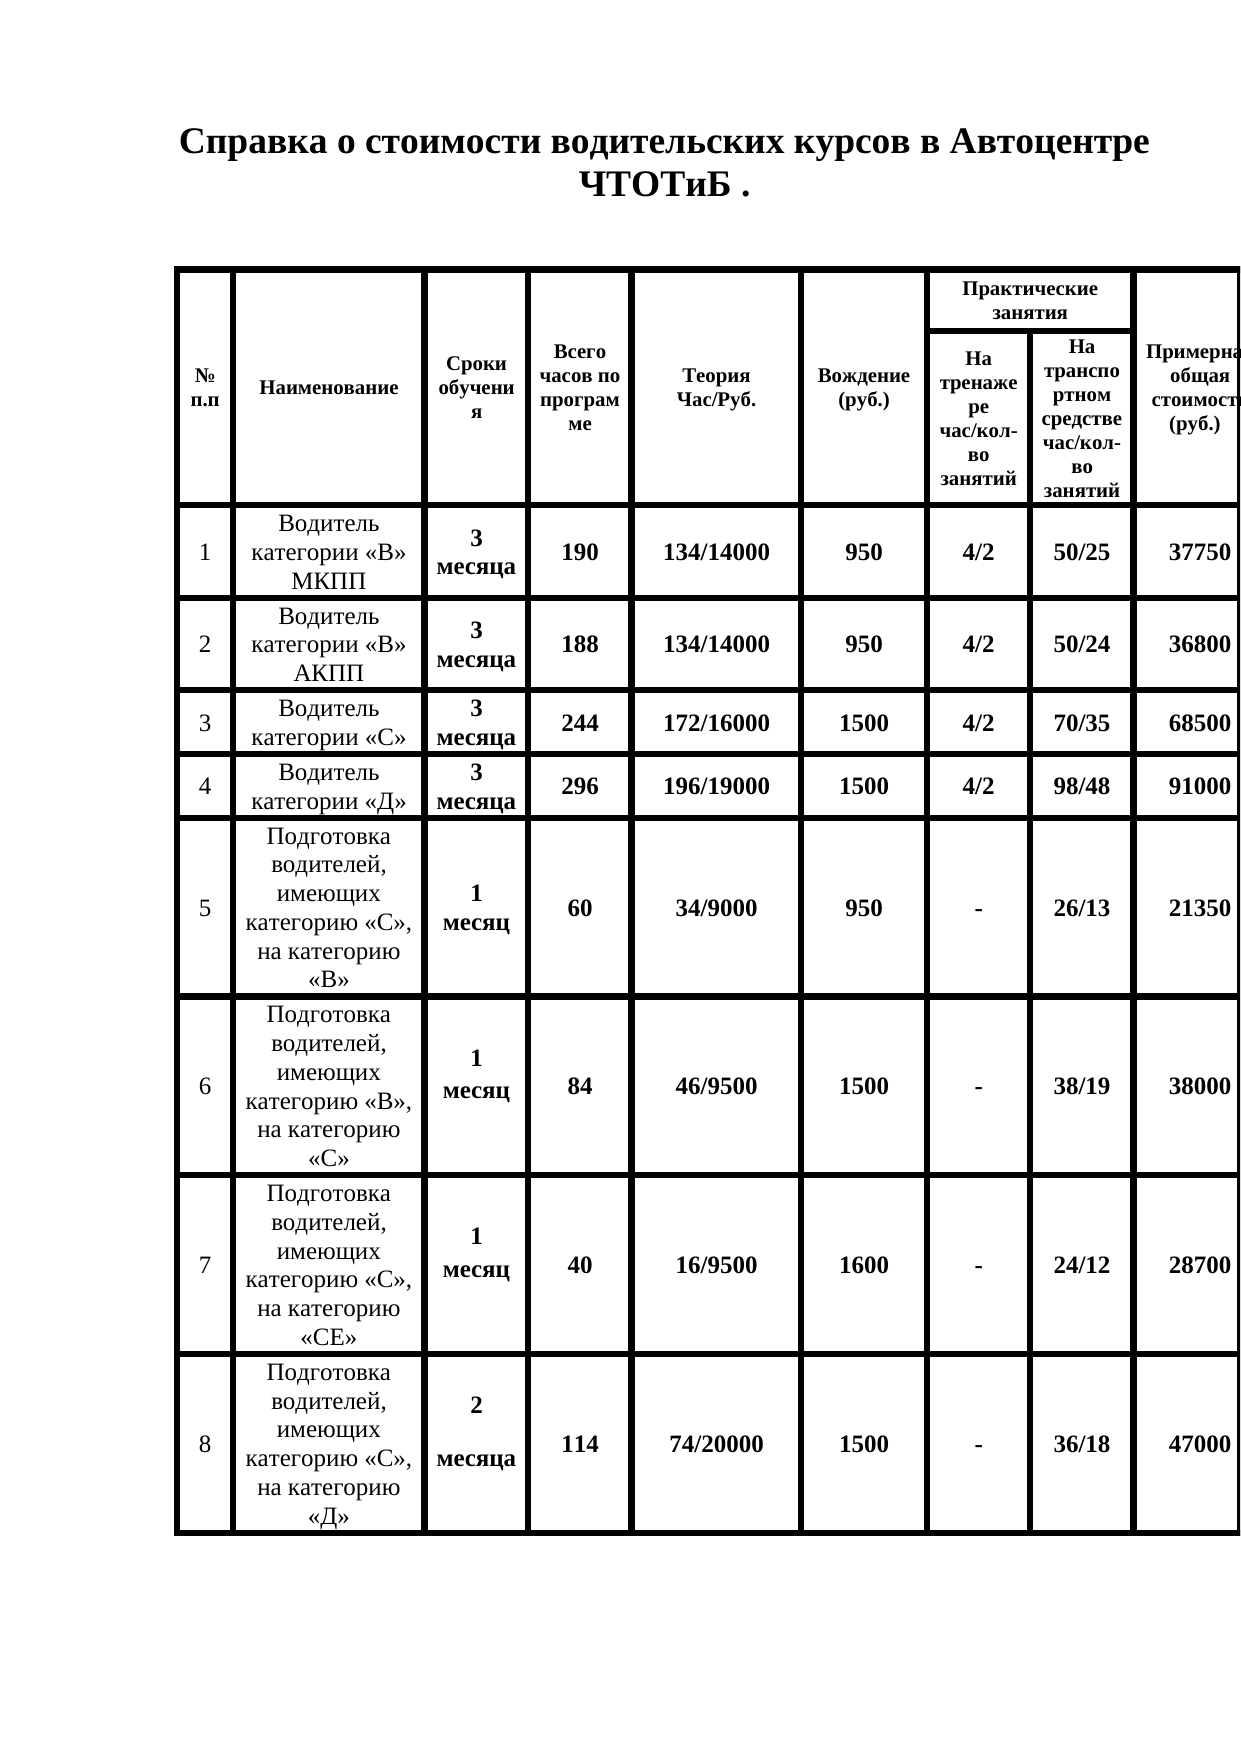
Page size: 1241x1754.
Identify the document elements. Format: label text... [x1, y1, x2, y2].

table_cell 190 [531, 508, 628, 594]
table_cell 3 [180, 693, 230, 751]
table_header Практические занятия [930, 273, 1130, 327]
table_cell 50/24 [1033, 601, 1130, 687]
table_cell 70/35 [1033, 693, 1130, 751]
table_header Теория Час/Руб. [635, 273, 798, 502]
table_cell 1500 [804, 1000, 924, 1172]
table_cell 4/2 [930, 693, 1027, 751]
table_cell 1500 [804, 1357, 924, 1529]
table_cell 1600 [804, 1178, 924, 1351]
table_cell 46/9500 [635, 1000, 798, 1172]
table_cell 74/20000 [635, 1357, 798, 1529]
text Справка о стоимости водительских курсов в Автоцентре ЧТОТиБ . [177, 118, 1152, 204]
table_cell 950 [804, 821, 924, 993]
table_cell 7 [180, 1178, 230, 1351]
table_cell 91000 [1137, 757, 1237, 814]
table_cell 188 [531, 601, 628, 687]
table_cell 21350 [1137, 821, 1237, 993]
table_cell 60 [531, 821, 628, 993]
table_cell - [930, 821, 1027, 993]
table_cell 2 [180, 601, 230, 687]
table_cell 8 [180, 1357, 230, 1529]
table_cell 296 [531, 757, 628, 814]
table_cell Подготовка водителей, имеющих категорию «С», на категорию «В» [236, 821, 421, 993]
table_cell 3 месяца [428, 601, 525, 687]
table_cell 6 [180, 1000, 230, 1172]
table_cell 3 месяца [428, 757, 525, 814]
table_cell 50/25 [1033, 508, 1130, 594]
table_cell 950 [804, 508, 924, 594]
table_cell На транспортном средстве час/кол-во занятий [1033, 334, 1130, 502]
table_cell 3 месяца [428, 508, 525, 594]
table_header № п.п [180, 273, 230, 502]
table_cell 36/18 [1033, 1357, 1130, 1529]
table_cell 1500 [804, 693, 924, 751]
table_cell 68500 [1137, 693, 1237, 751]
table_header Примерная общая стоимость (руб.) [1137, 273, 1237, 502]
table_cell 3 месяца [428, 693, 525, 751]
table_header Сроки обучения [428, 273, 525, 502]
table_cell 1 месяц [428, 1000, 525, 1172]
table_cell 244 [531, 693, 628, 751]
table_cell 2 месяца [428, 1357, 525, 1529]
table_cell 950 [804, 601, 924, 687]
table_cell 134/14000 [635, 601, 798, 687]
table_cell 47000 [1137, 1357, 1237, 1529]
table_cell Водитель категории «С» [236, 693, 421, 751]
table_cell 36800 [1137, 601, 1237, 687]
table_cell 40 [531, 1178, 628, 1351]
table_cell 28700 [1137, 1178, 1237, 1351]
table_cell 24/12 [1033, 1178, 1130, 1351]
table_cell 1500 [804, 757, 924, 814]
table_cell 1 месяц [428, 1178, 525, 1351]
table_cell - [930, 1178, 1027, 1351]
table_cell 4/2 [930, 757, 1027, 814]
table_cell 38000 [1137, 1000, 1237, 1172]
table_header Наименование [236, 273, 421, 502]
table_cell Подготовка водителей, имеющих категорию «С», на категорию «СЕ» [236, 1178, 421, 1351]
table_cell 37750 [1137, 508, 1237, 594]
table_cell - [930, 1357, 1027, 1529]
table_cell 114 [531, 1357, 628, 1529]
table_cell 5 [180, 821, 230, 993]
table_cell 196/19000 [635, 757, 798, 814]
table_cell 98/48 [1033, 757, 1130, 814]
table_header Вождение (руб.) [804, 273, 924, 502]
table_cell 172/16000 [635, 693, 798, 751]
table_cell 1 [180, 508, 230, 594]
table_cell 34/9000 [635, 821, 798, 993]
table_cell Водитель категории «Д» [236, 757, 421, 814]
table_cell Водитель категории «В» МКПП [236, 508, 421, 594]
table_cell 134/14000 [635, 508, 798, 594]
table_cell - [930, 1000, 1027, 1172]
table_cell Подготовка водителей, имеющих категорию «В», на категорию «С» [236, 1000, 421, 1172]
table_cell Водитель категории «В» АКПП [236, 601, 421, 687]
table_cell 84 [531, 1000, 628, 1172]
table_cell 4 [180, 757, 230, 814]
table_cell 4/2 [930, 601, 1027, 687]
table_cell 26/13 [1033, 821, 1130, 993]
table_cell 38/19 [1033, 1000, 1130, 1172]
table_cell 4/2 [930, 508, 1027, 594]
table_cell 1 месяц [428, 821, 525, 993]
table_cell Подготовка водителей, имеющих категорию «С», на категорию «Д» [236, 1357, 421, 1529]
table_cell На тренажере час/кол-во занятий [930, 334, 1027, 502]
table_cell 16/9500 [635, 1178, 798, 1351]
table_header Всего часов по программе [531, 273, 628, 502]
